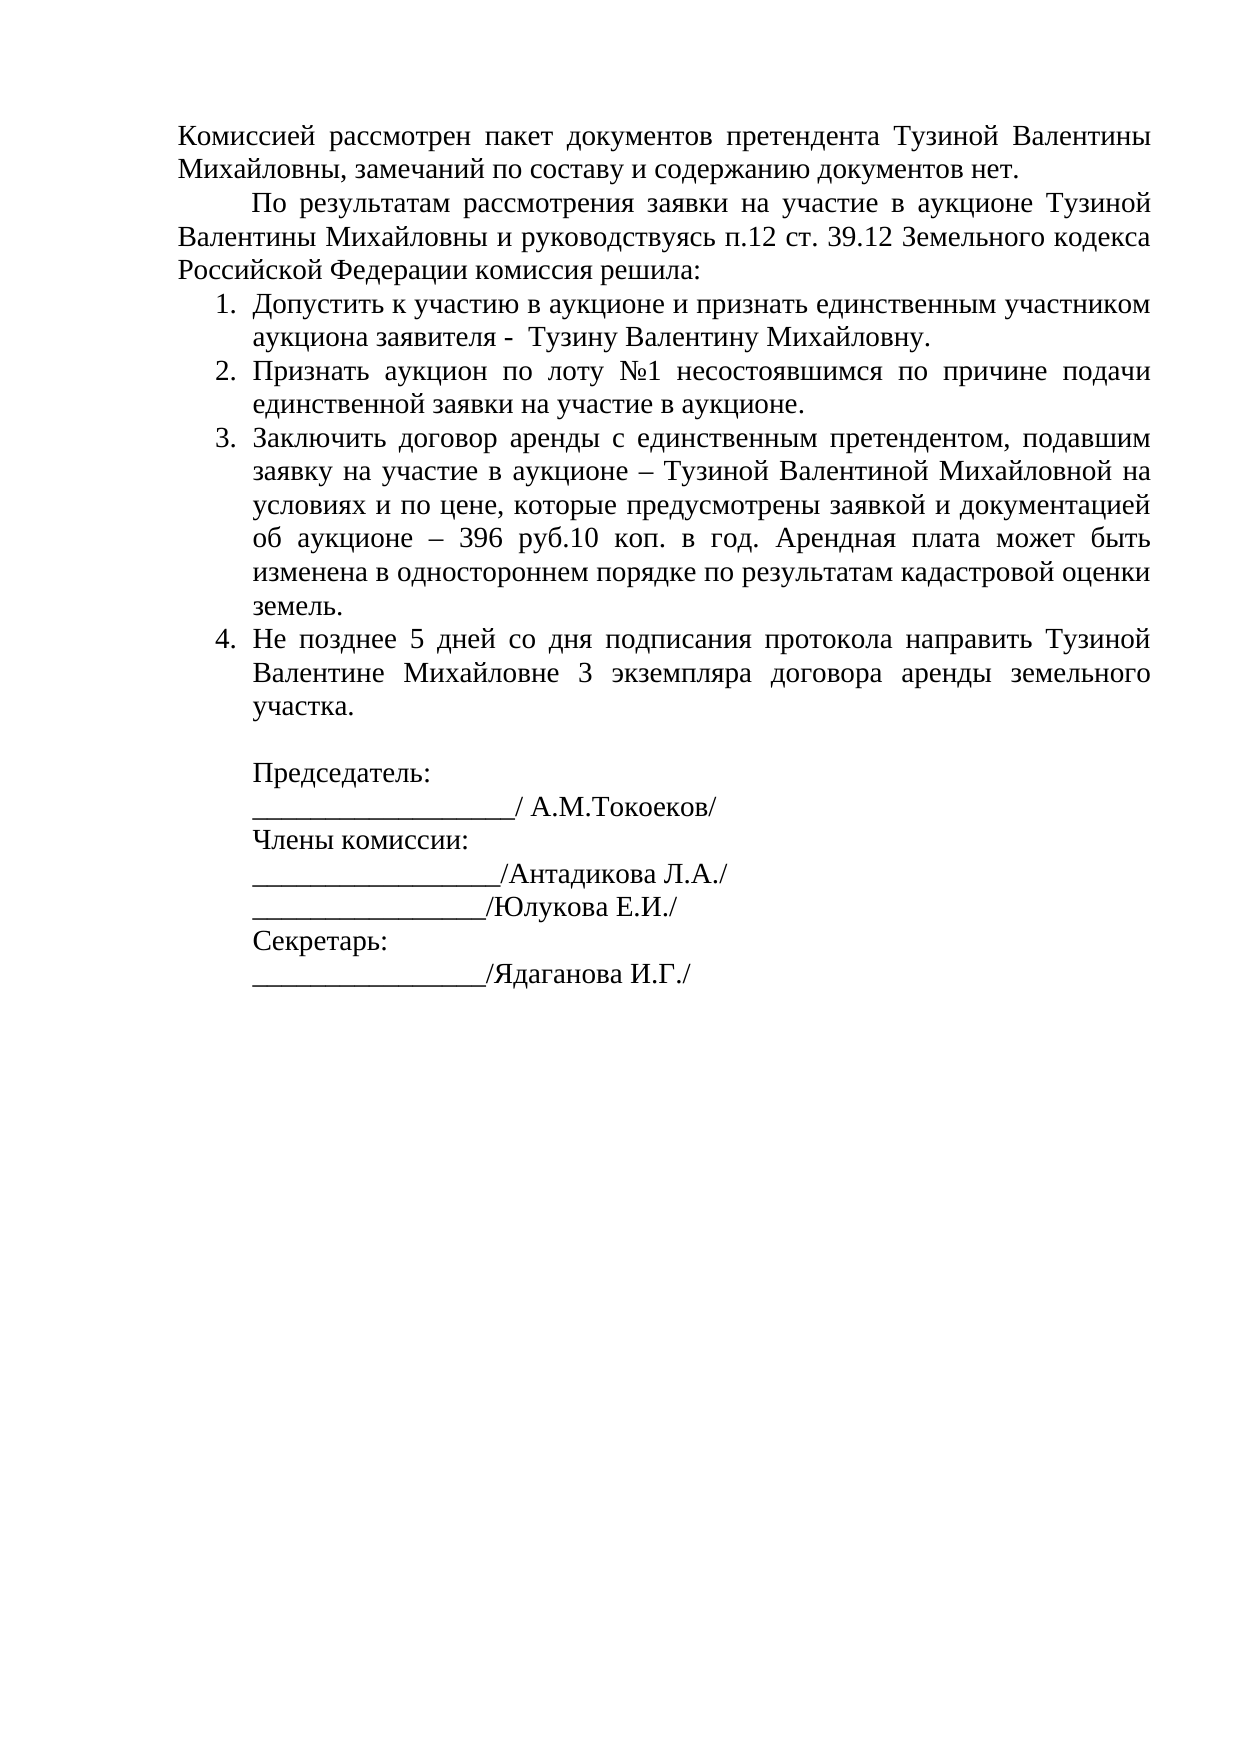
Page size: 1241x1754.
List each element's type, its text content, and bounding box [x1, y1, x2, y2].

list Не позднее 5 дней со дня подписания протокола направить Тузиной Валентине Михайловне 3 экземпляра договора аренды земельного участка. [215, 621, 1152, 722]
list Секретарь: [252, 923, 1152, 957]
text По результатам рассмотрения заявки на участие в аукционе Тузиной Валентины Михайловны и руководствуясь п.12 ст. 39.12 Земельного кодекса Российской Федерации комиссия решила: [177, 185, 1152, 286]
list __________________/ А.М.Токоеков/ [252, 789, 1152, 822]
list Председатель: [252, 755, 1152, 789]
list ________________/Ядаганова И.Г./ [252, 957, 1152, 990]
list Признать аукцион по лоту №1 несостоявшимся по причине подачи единственной заявки на участие в аукционе. [215, 353, 1152, 420]
list Заключить договор аренды с единственным претендентом, подавшим заявку на участие в аукционе – Тузиной Валентиной Михайловной на условиях и по цене, которые предусмотрены заявкой и документацией об аукционе – 396 руб.10 коп. в год. Арендная плата может быть изменена в одностороннем порядке по результатам кадастровой оценки земель. [215, 420, 1152, 621]
list ________________/Юлукова Е.И./ [252, 889, 1152, 923]
text Комиссией рассмотрен пакет документов претендента Тузиной Валентины Михайловны, замечаний по составу и содержанию документов нет. [177, 118, 1152, 185]
list Допустить к участию в аукционе и признать единственным участником аукциона заявителя - Тузину Валентину Михайловну. [215, 286, 1152, 353]
list Члены комиссии: [252, 822, 1152, 856]
list _________________/Антадикова Л.А./ [252, 856, 1152, 889]
